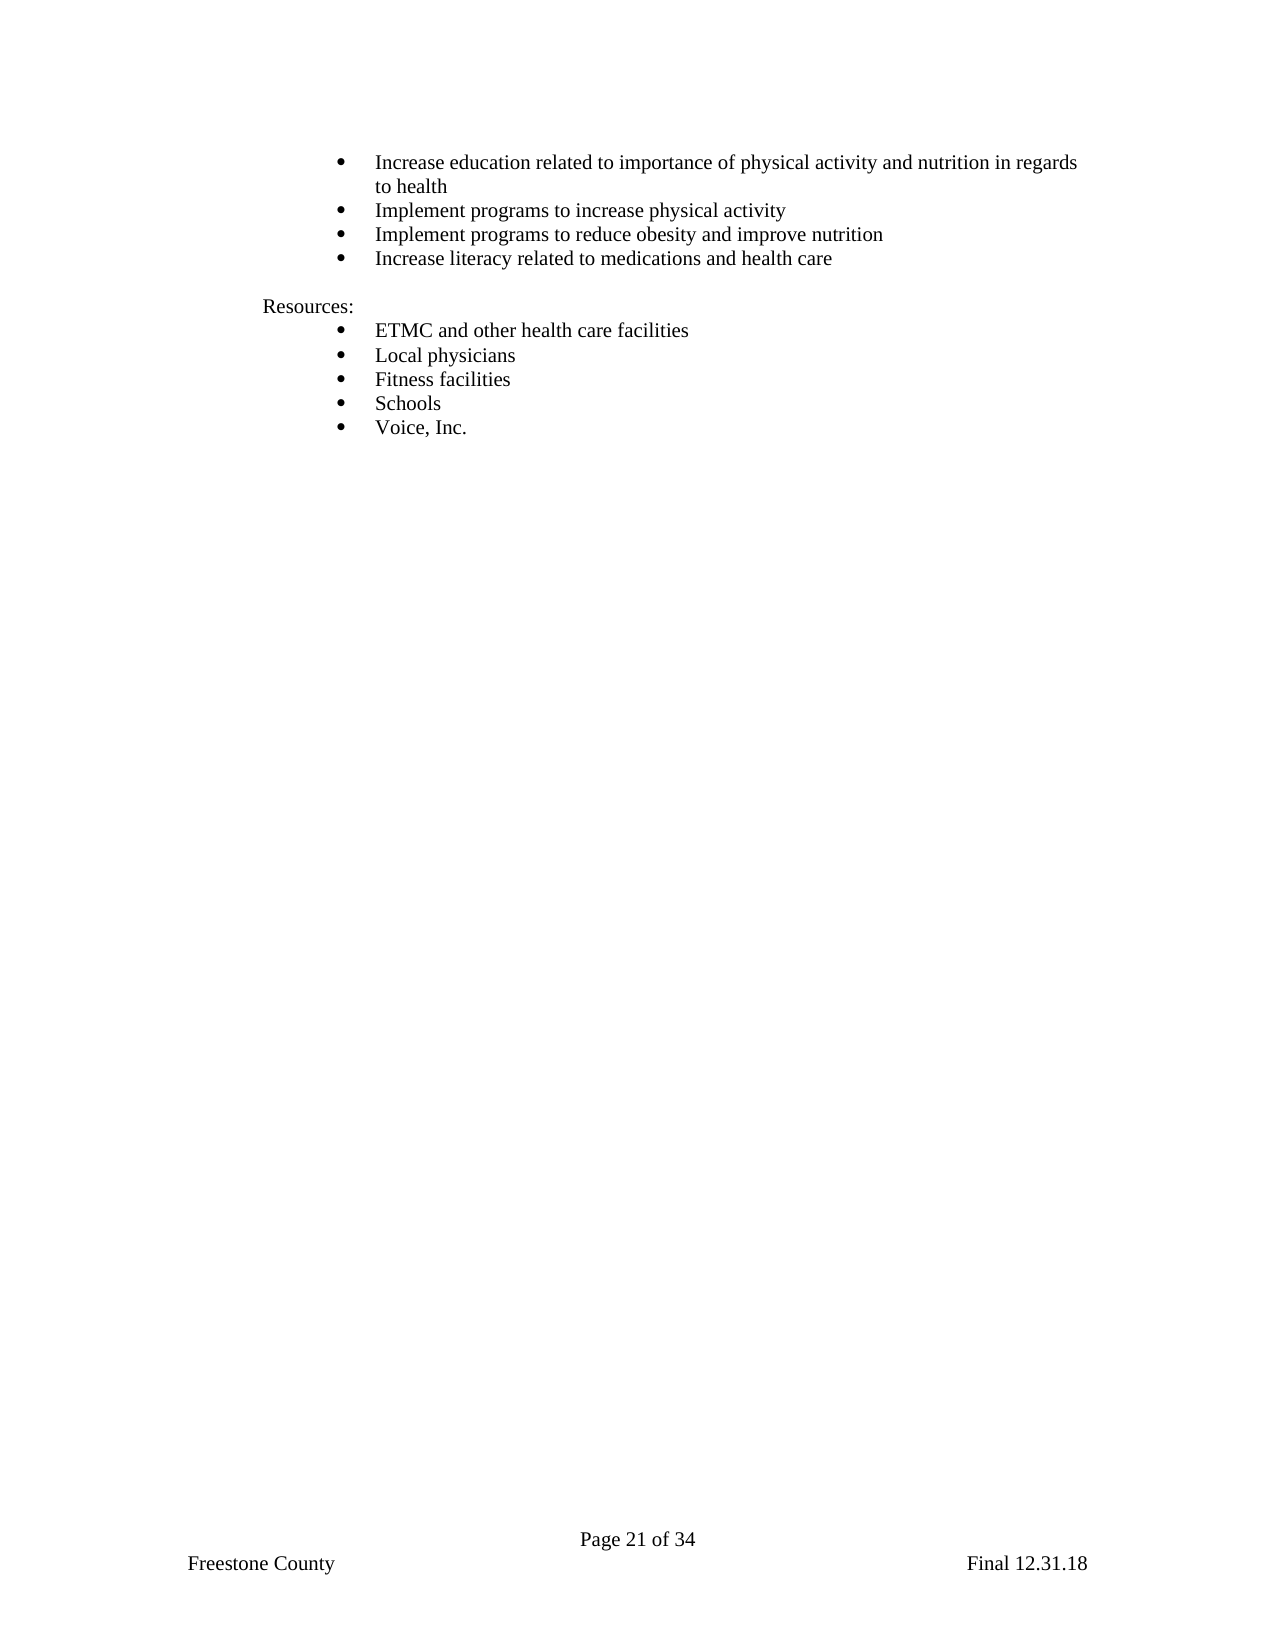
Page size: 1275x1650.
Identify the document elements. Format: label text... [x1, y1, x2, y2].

list Voice, Inc. [337, 415, 1087, 439]
list Implement programs to increase physical activity [337, 198, 1087, 222]
list Fitness facilities [337, 367, 1087, 391]
list ETMC and other health care facilities [337, 318, 1087, 342]
list Increase literacy related to medications and health care [337, 246, 1087, 270]
list Schools [337, 391, 1087, 415]
list Implement programs to reduce obesity and improve nutrition [337, 222, 1087, 246]
list Increase education related to importance of physical activity and nutrition in regards to health [337, 150, 1087, 198]
list Local physicians [337, 342, 1087, 367]
text Resources: [262, 294, 1087, 318]
